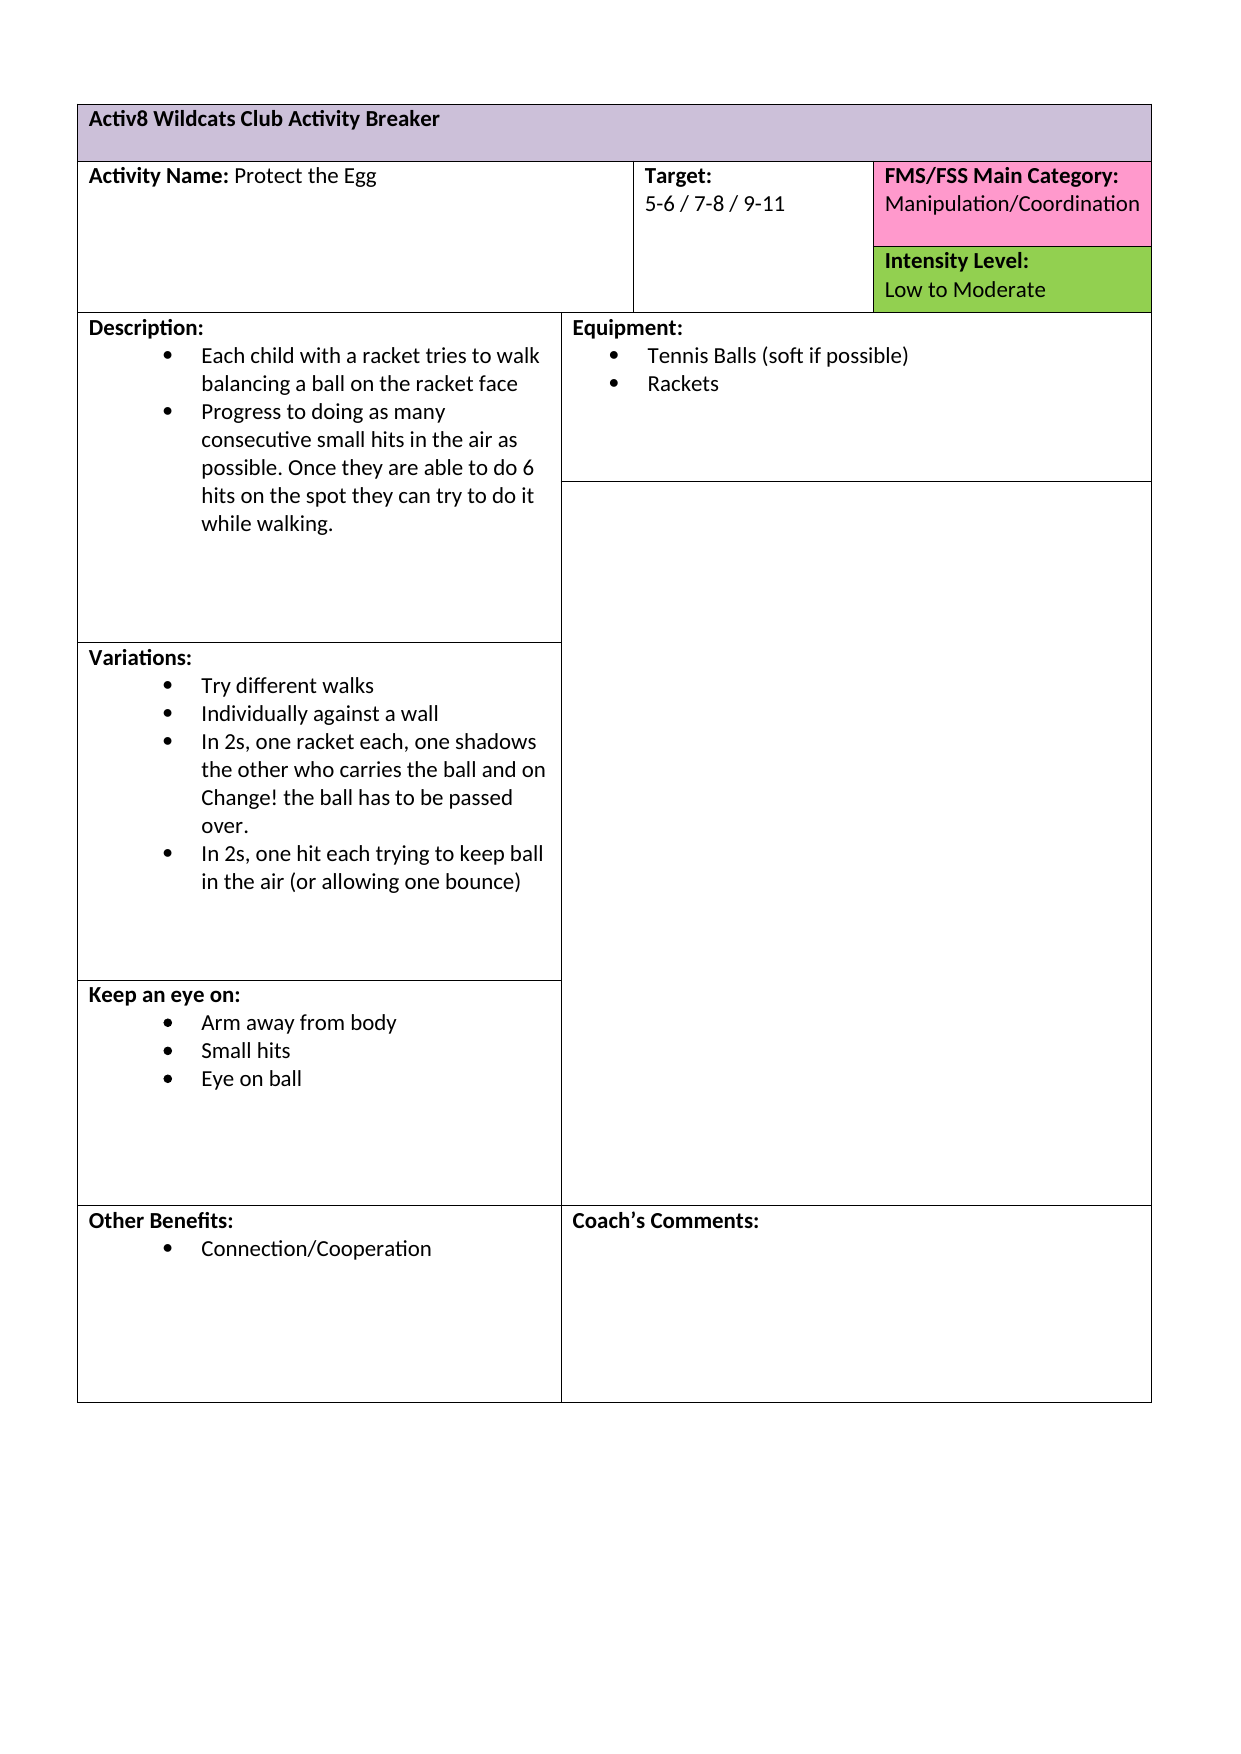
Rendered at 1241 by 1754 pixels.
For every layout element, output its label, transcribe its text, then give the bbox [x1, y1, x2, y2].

table_cell Coach’s Comments: [562, 1206, 1151, 1402]
table_cell Description: Each child with a racket tries to walk balancing a ball on the racket face Progress to doing as many consecutive small hits in the air as possible. Once they are able to do 6 hits on the spot they can try to do it while walking. [78, 313, 561, 642]
table_cell Activity Name: Protect the Egg [78, 162, 633, 312]
table_cell FMS/FSS Main Category: Manipulation/Coordination [874, 162, 1151, 246]
table_header Activ8 Wildcats Club Activity Breaker [78, 105, 1151, 161]
table_cell Equipment: Tennis Balls (soft if possible) Rackets [562, 313, 1151, 481]
table_cell Variations: Try different walks Individually against a wall In 2s, one racket each, one shadows the other who carries the ball and on Change! the ball has to be passed over. In 2s, one hit each trying to keep ball in the air (or allowing one bounce) [78, 643, 561, 979]
table_cell Intensity Level: Low to Moderate [874, 247, 1151, 312]
table_cell [562, 482, 1151, 1205]
table_cell Other Benefits: Connection/Cooperation [78, 1206, 561, 1402]
table_cell Keep an eye on: Arm away from body Small hits Eye on ball [78, 981, 561, 1205]
table_cell Target: 5-6 / 7-8 / 9-11 [634, 162, 873, 312]
